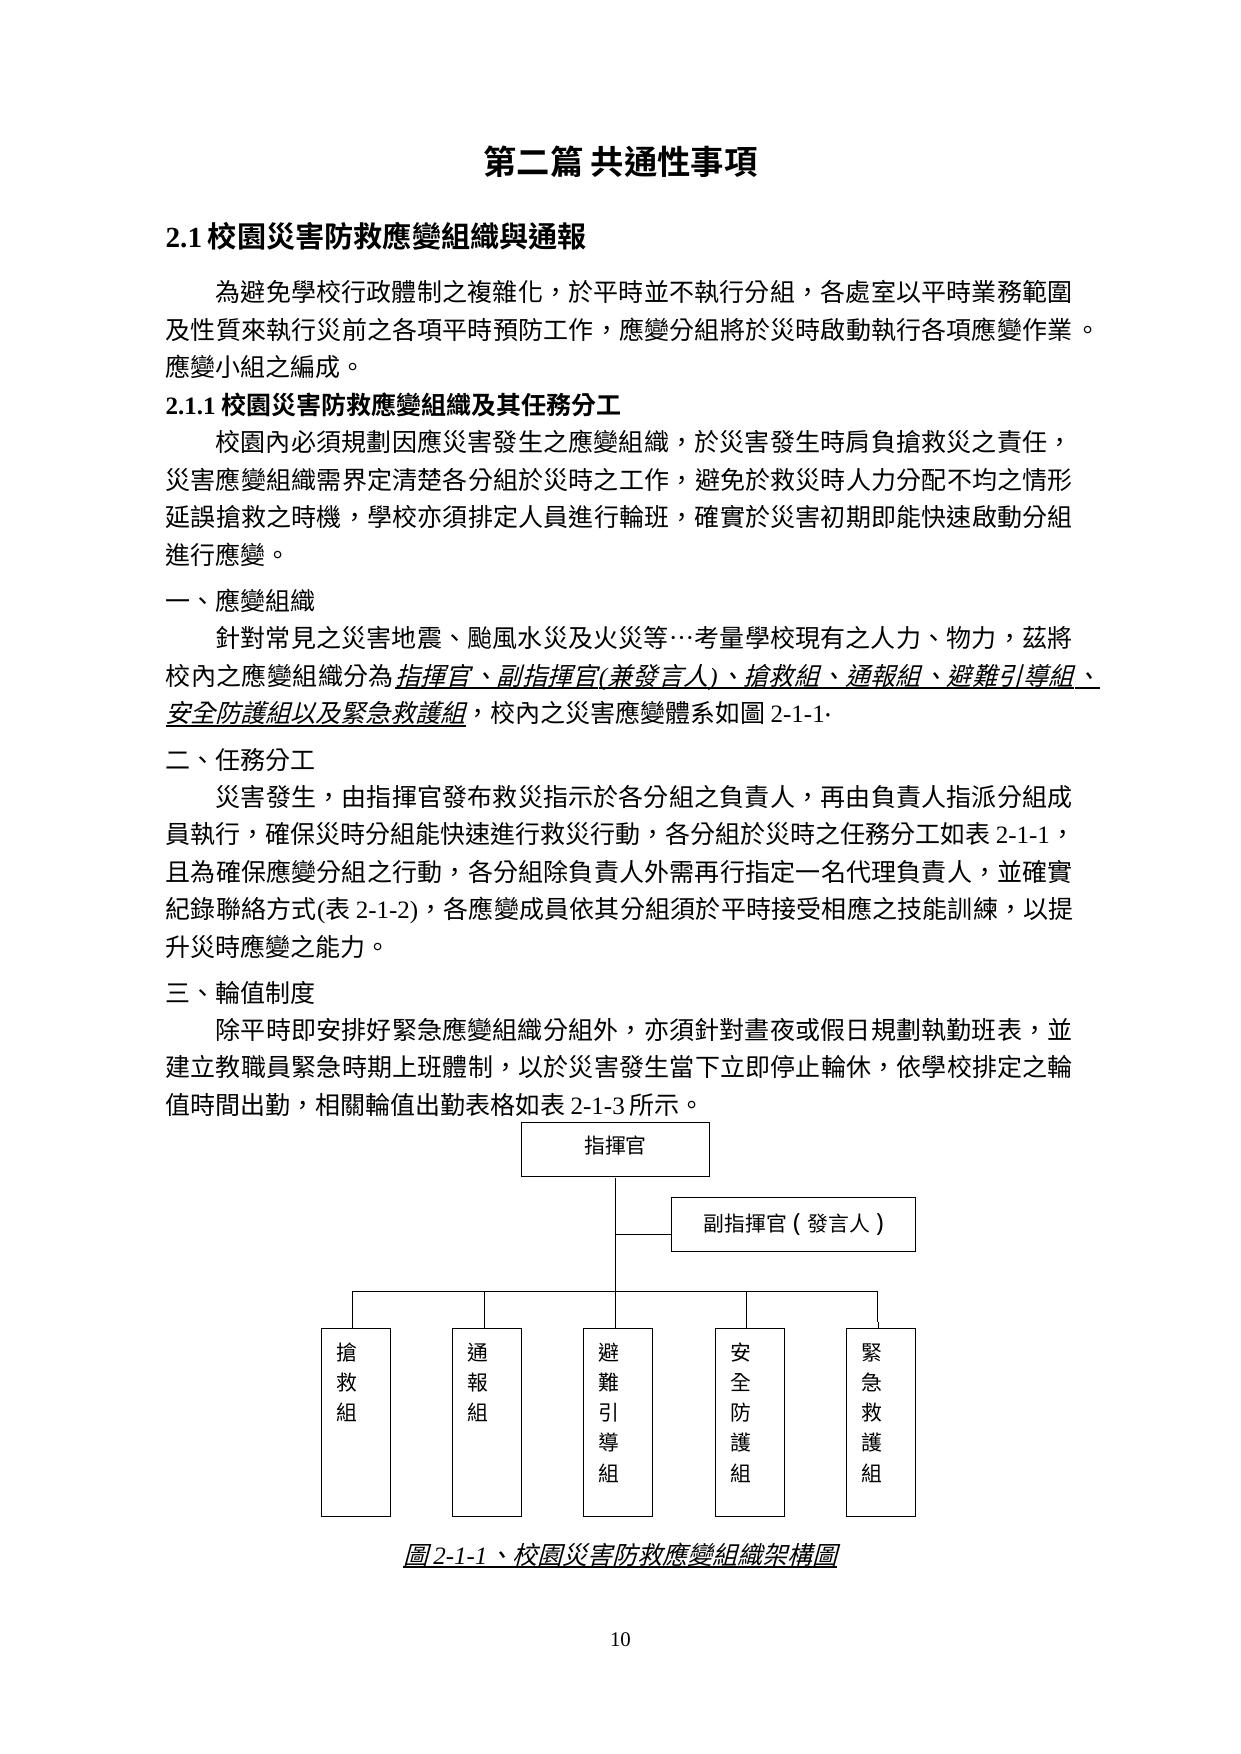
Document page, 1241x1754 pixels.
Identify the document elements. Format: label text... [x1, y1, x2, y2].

text 圖、校園災害防救應變組織架構圖 [165, 1535, 1075, 1572]
text 一、應變組織 [165, 572, 1075, 618]
text 二、任務分工 [165, 731, 1075, 776]
text 三、輪值制度 [165, 964, 1075, 1010]
text 針對常見之災害地震、颱風水災及火災等…考量學校現有之人力、物力，茲將校內之應變組織分為指揮官、副指揮官(兼發言人)、搶救組、通報組、避難引導組、安全防護組以及緊急救護組，校內之災害應變體系如圖‧ [165, 618, 1075, 731]
subtitle 第二篇 共通性事項 [165, 122, 1075, 197]
subtitle 校園災害防救應變組織及其任務分工 [165, 385, 1075, 422]
subtitle 2.1校園災害防救應變組織與通報 [165, 197, 1075, 272]
text 校園內必須規劃因應災害發生之應變組織，於災害發生時肩負搶救災之責任，災害應變組織需界定清楚各分組於災時之工作，避免於救災時人力分配不均之情形延誤搶救之時機，學校亦須排定人員進行輪班，確實於災害初期即能快速啟動分組進行應變。 [165, 422, 1075, 572]
text 除平時即安排好緊急應變組織分組外，亦須針對晝夜或假日規劃執勤班表，並建立教職員緊急時期上班體制，以於災害發生當下立即停止輪休，依學校排定之輪值時間出勤，相關輪值出勤表格如表所示。 [165, 1010, 1075, 1122]
text 災害發生，由指揮官發布救災指示於各分組之負責人，再由負責人指派分組成員執行，確保災時分組能快速進行救災行動，各分組於災時之任務分工如表，且為確保應變分組之行動，各分組除負責人外需再行指定一名代理負責人，並確實紀錄聯絡方式(表2-1-2)，各應變成員依其分組須於平時接受相應之技能訓練，以提升災時應變之能力。 [165, 776, 1075, 964]
text 為避免學校行政體制之複雜化，於平時並不執行分組，各處室以平時業務範圍及性質來執行災前之各項平時預防工作，應變分組將於災時啟動執行各項應變作業。應變小組之編成。 [165, 272, 1075, 385]
